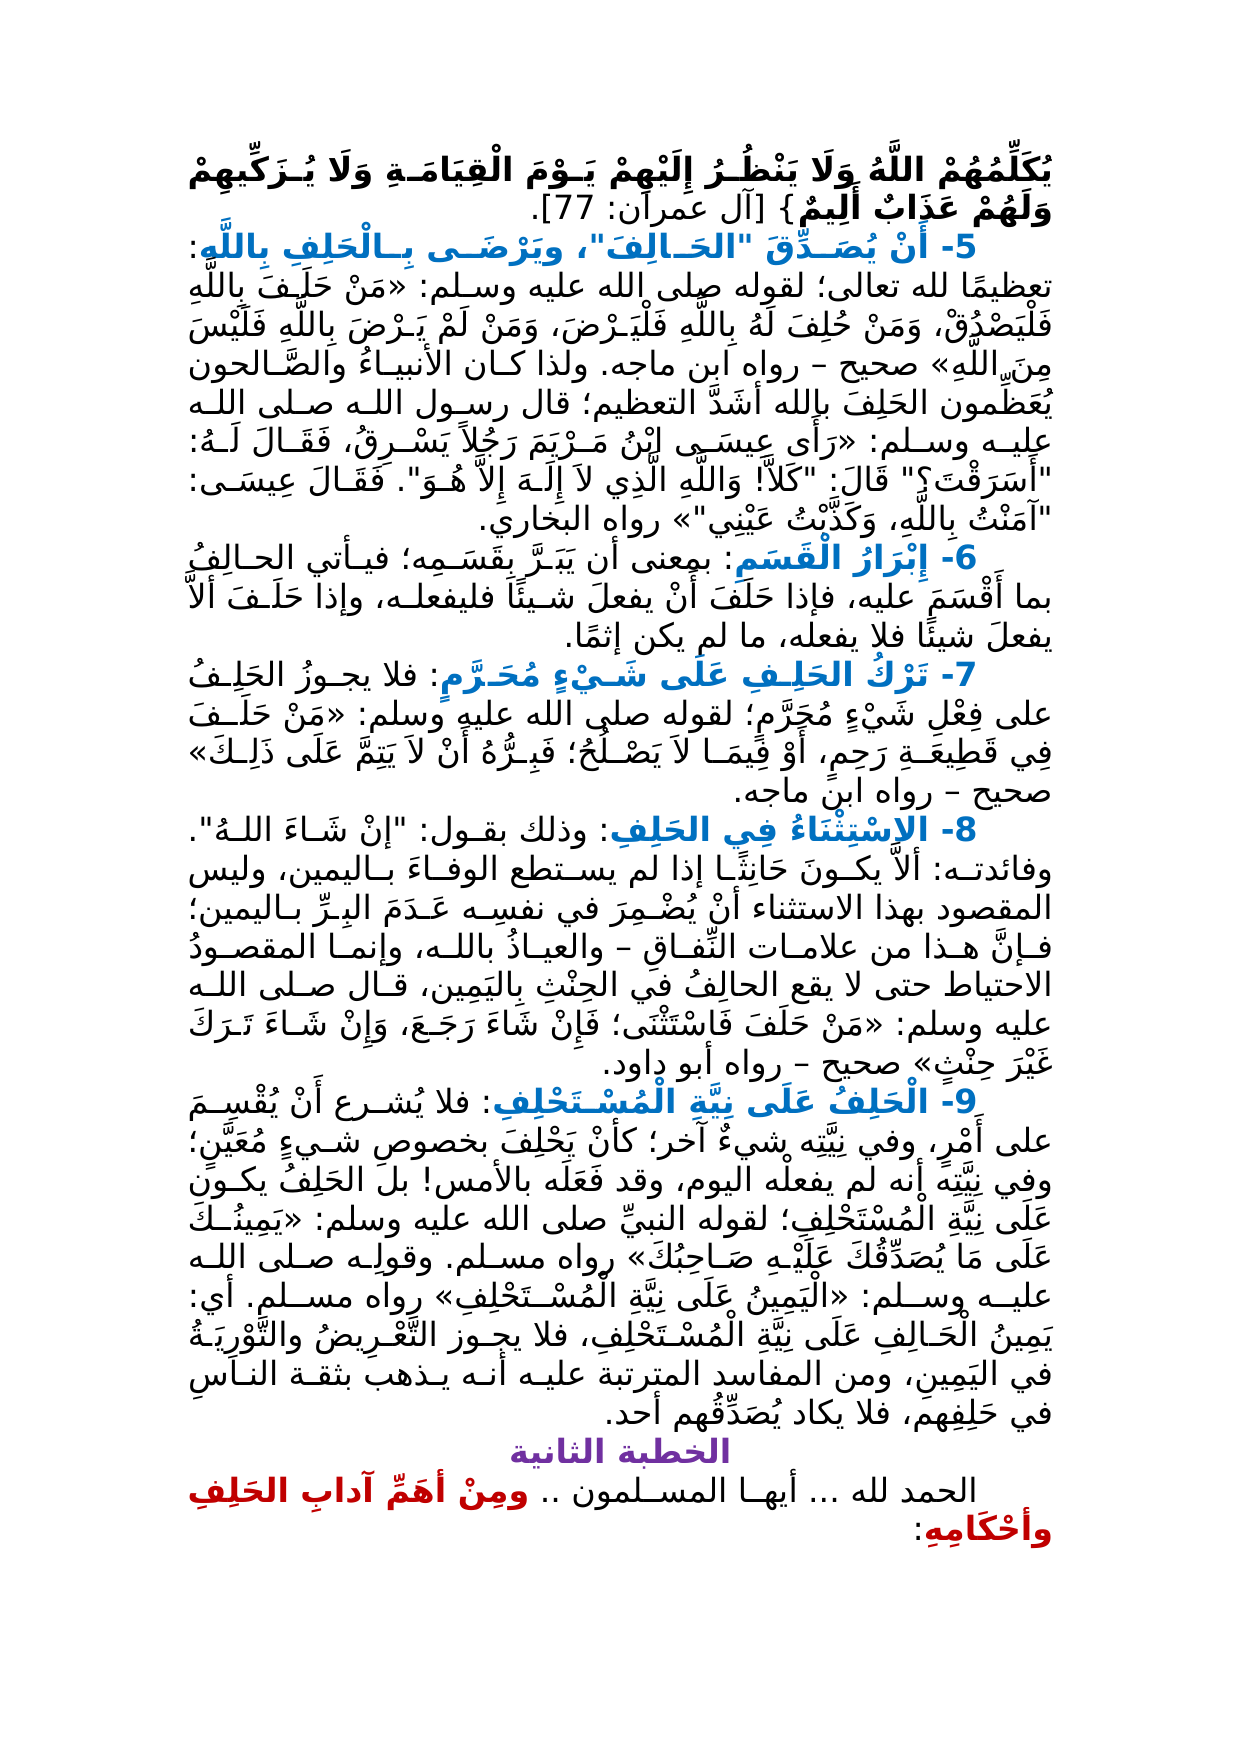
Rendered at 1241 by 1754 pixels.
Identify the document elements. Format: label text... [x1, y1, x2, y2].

text الحمد لله ... أيها المسلمون .. ومِنْ أهَمِّ آدابِ الحَلِفِ وأحْكَامِهِ: [187, 1471, 1053, 1549]
text 6- إِبْرَارُ الْقَسَمِ: بمعنى أن يَبَرَّ بِقَسَمِه؛ فيأتي الحالِفُ بما أَقْسَمَ عليه، فإذا حَلَفَ أَنْ يفعلَ شيئًا فليفعله، وإذا حَلَفَ ألاَّ يفعلَ شيئًا فلا يفعله، ما لم يكن إثمًا. [187, 538, 1053, 655]
text 5- أَنْ يُصَدِّقَ "الحَالِفَ"، ويَرْضَى بِالْحَلِفِ بِاللَّه: تعظيمًا لله تعالى؛ لقوله صلى الله عليه وسلم: «مَنْ حَلَفَ بِاللَّهِ فَلْيَصْدُقْ، وَمَنْ حُلِفَ لَهُ بِاللَّهِ فَلْيَرْضَ، وَمَنْ لَمْ يَرْضَ بِاللَّهِ فَلَيْسَ مِنَ اللَّهِ» صحيح – رواه ابن ماجه. ولذا كان الأنبياءُ والصَّالحون يُعَظِّمون الحَلِفَ بالله أشَدَّ التعظيم؛ قال رسول الله صلى الله عليه وسلم: «رَأَى عِيسَى ابْنُ مَرْيَمَ رَجُلاً يَسْرِقُ، فَقَالَ لَهُ: "أَسَرَقْتَ؟" قَالَ: "كَلاَّ! وَاللَّهِ الَّذِي لاَ إِلَهَ إِلاَّ هُوَ". فَقَالَ عِيسَى: "آمَنْتُ بِاللَّهِ، وَكَذَّبْتُ عَيْنِي"» رواه البخاري. [187, 228, 1053, 538]
text 8- الاسْتِثْنَاءُ فِي الحَلِفِ: وذلك بقول: "إنْ شَاءَ اللهُ". وفائدته: ألاَّ يكونَ حَانِثًا إذا لم يستطع الوفاءَ باليمين، وليس المقصود بهذا الاستثناء أنْ يُضْمِرَ في نفسِه عَدَمَ البِرِّ باليمين؛ فإنَّ هذا من علامات النِّفاقِ – والعياذُ بالله، وإنما المقصودُ الاحتياط حتى لا يقع الحالِفُ في الحِنْثِ بِاليَمِين، قال صلى الله عليه وسلم: «مَنْ حَلَفَ فَاسْتَثْنَى؛ فَإِنْ شَاءَ رَجَعَ، وَإِنْ شَاءَ تَرَكَ غَيْرَ حِنْثٍ» صحيح – رواه أبو داود. [187, 811, 1053, 1082]
text 9- الْحَلِفُ عَلَى نِيَّةِ الْمُسْتَحْلِفِ: فلا يُشرع أَنْ يُقْسِمَ على أَمْرٍ، وفي نِيَّتِه شيءٌ آخر؛ كأنْ يَحْلِفَ بخصوصِ شيءٍ مُعَيَّنٍ؛ وفي نِيَّتِه أنه لم يفعلْه اليوم، وقد فَعَلَه بالأمس! بل الحَلِفُ يكون عَلَى نِيَّةِ الْمُسْتَحْلِفِ؛ لقوله النبيِّ صلى الله عليه وسلم: «يَمِينُكَ عَلَى مَا يُصَدِّقُكَ عَلَيْهِ صَاحِبُكَ» رواه مسلم. وقولِه صلى الله عليه وسلم: «الْيَمِينُ عَلَى نِيَّةِ الْمُسْتَحْلِفِ» رواه مسلم. أي: يَمِينُ الْحَالِفِ عَلَى نِيَّةِ الْمُسْتَحْلِفِ، فلا يجوز التَّعْرِيضُ والتَّوْرِيَةُ في اليَمِينِ، ومن المفاسد المترتبة عليه أنه يذهب بثقة الناسِ في حَلِفِهم، فلا يكاد يُصَدِّقُهم أحد. [187, 1082, 1053, 1432]
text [187, 150, 1053, 228]
text 7- تَرْكُ الحَلِفِ عَلَى شَيْءٍ مُحَرَّمٍ: فلا يجوزُ الحَلِفُ على فِعْلِ شَيْءٍ مُحَرَّمٍ؛ لقوله صلى الله عليه وسلم: «مَنْ حَلَفَ فِي قَطِيعَةِ رَحِمٍ، أَوْ فِيمَا لاَ يَصْلُحُ؛ فَبِرُّهُ أَنْ لاَ يَتِمَّ عَلَى ذَلِكَ» صحيح – رواه ابن ماجه. [187, 655, 1053, 811]
text الخطبة الثانية [187, 1432, 1053, 1471]
